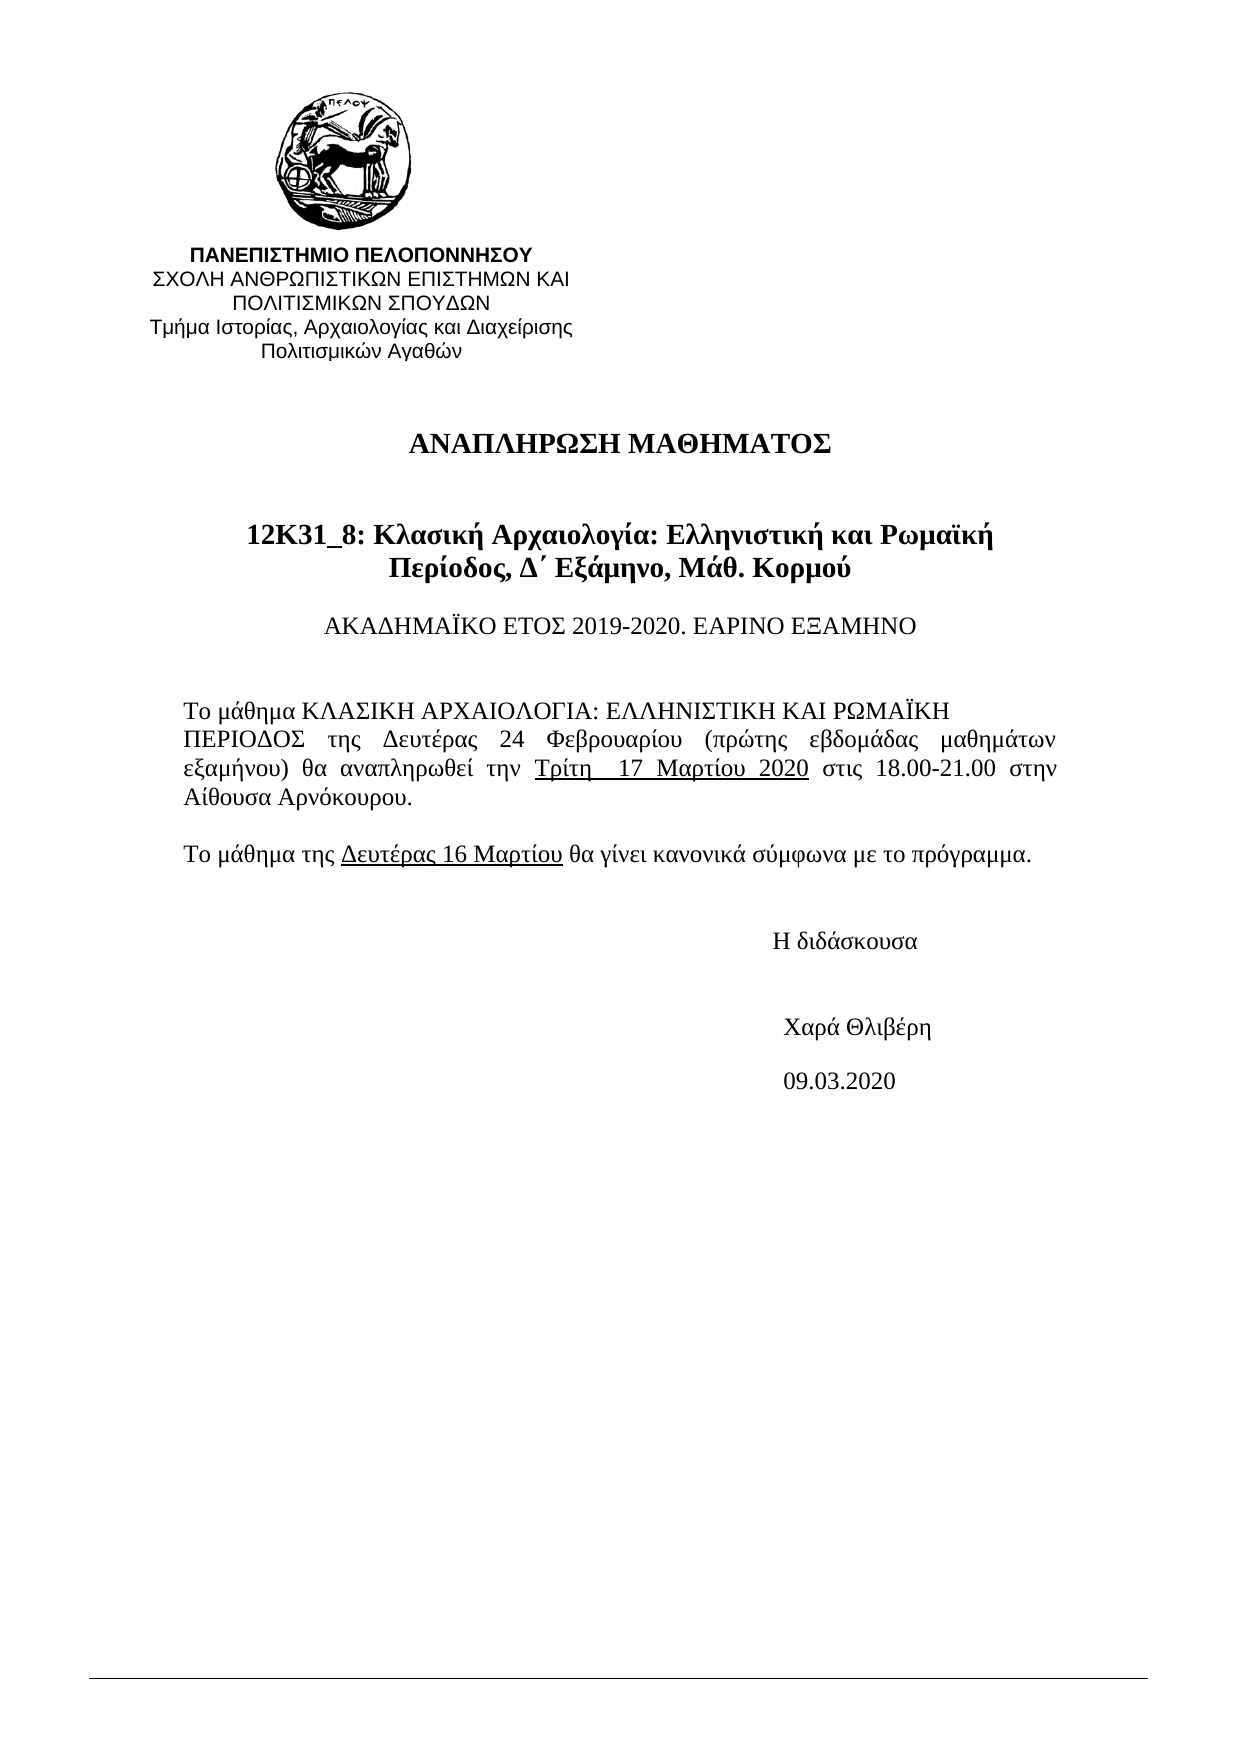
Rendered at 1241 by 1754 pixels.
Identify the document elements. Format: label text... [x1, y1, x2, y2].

text ΠΕΡΙΟΔΟΣ της Δευτέρας 24 Φεβρουαρίου (πρώτης εβδομάδας μαθημάτων εξαμήνου) θα αναπληρωθεί την Τρίτη 17 Μαρτίου 2020 στις 18.00-21.00 στην Αίθουσα Αρνόκουρου. [183, 753, 1057, 811]
text ΠΕΡΙΟΔΟΣ της Δευτέρας 24 Φεβρουαρίου (πρώτης εβδομάδας μαθημάτων εξαμήνου) θα αναπληρωθεί την Τρίτη 17 Μαρτίου 2020 στις 18.00-21.00 στην Αίθουσα Αρνόκουρου. [183, 724, 1057, 753]
text 09.03.2020 [783, 1066, 1057, 1094]
text 12Κ31_8: Κλασική Αρχαιολογία: Ελληνιστική και Ρωµαϊκή [183, 517, 1057, 551]
text Χαρά Θλιβέρη [783, 1012, 1057, 1041]
text Η διδάσκουσα [558, 926, 1057, 954]
picture [270, 87, 416, 235]
text ΑΚΑΔΗΜΑΪΚΟ ΕΤΟΣ 2019-2020. ΕΑΡΙΝΟ ΕΞΑΜΗΝΟ [183, 613, 1057, 640]
text To μάθημα ΚΛΑΣΙΚΗ ΑΡΧΑΙΟΛΟΓΙΑ: ΕΛΛΗΝΙΣΤΙΚΗ ΚΑΙ ΡΩΜΑΪΚΗ [183, 696, 301, 724]
text Το μάθημα της Δευτέρας 16 Μαρτίου θα γίνει κανονικά σύμφωνα με το πρόγραμμα. [183, 839, 1057, 868]
text ΑΝΑΠΛΗΡΩΣΗ ΜΑΘΗΜΑΤΟΣ [183, 426, 1057, 459]
text Περίοδος, Δ΄ Εξάμηνο, Μάθ. Κορμού [183, 551, 1057, 584]
text To μάθημα ΚΛΑΣΙΚΗ ΑΡΧΑΙΟΛΟΓΙΑ: ΕΛΛΗΝΙΣΤΙΚΗ ΚΑΙ ΡΩΜΑΪΚΗ [606, 696, 1057, 724]
